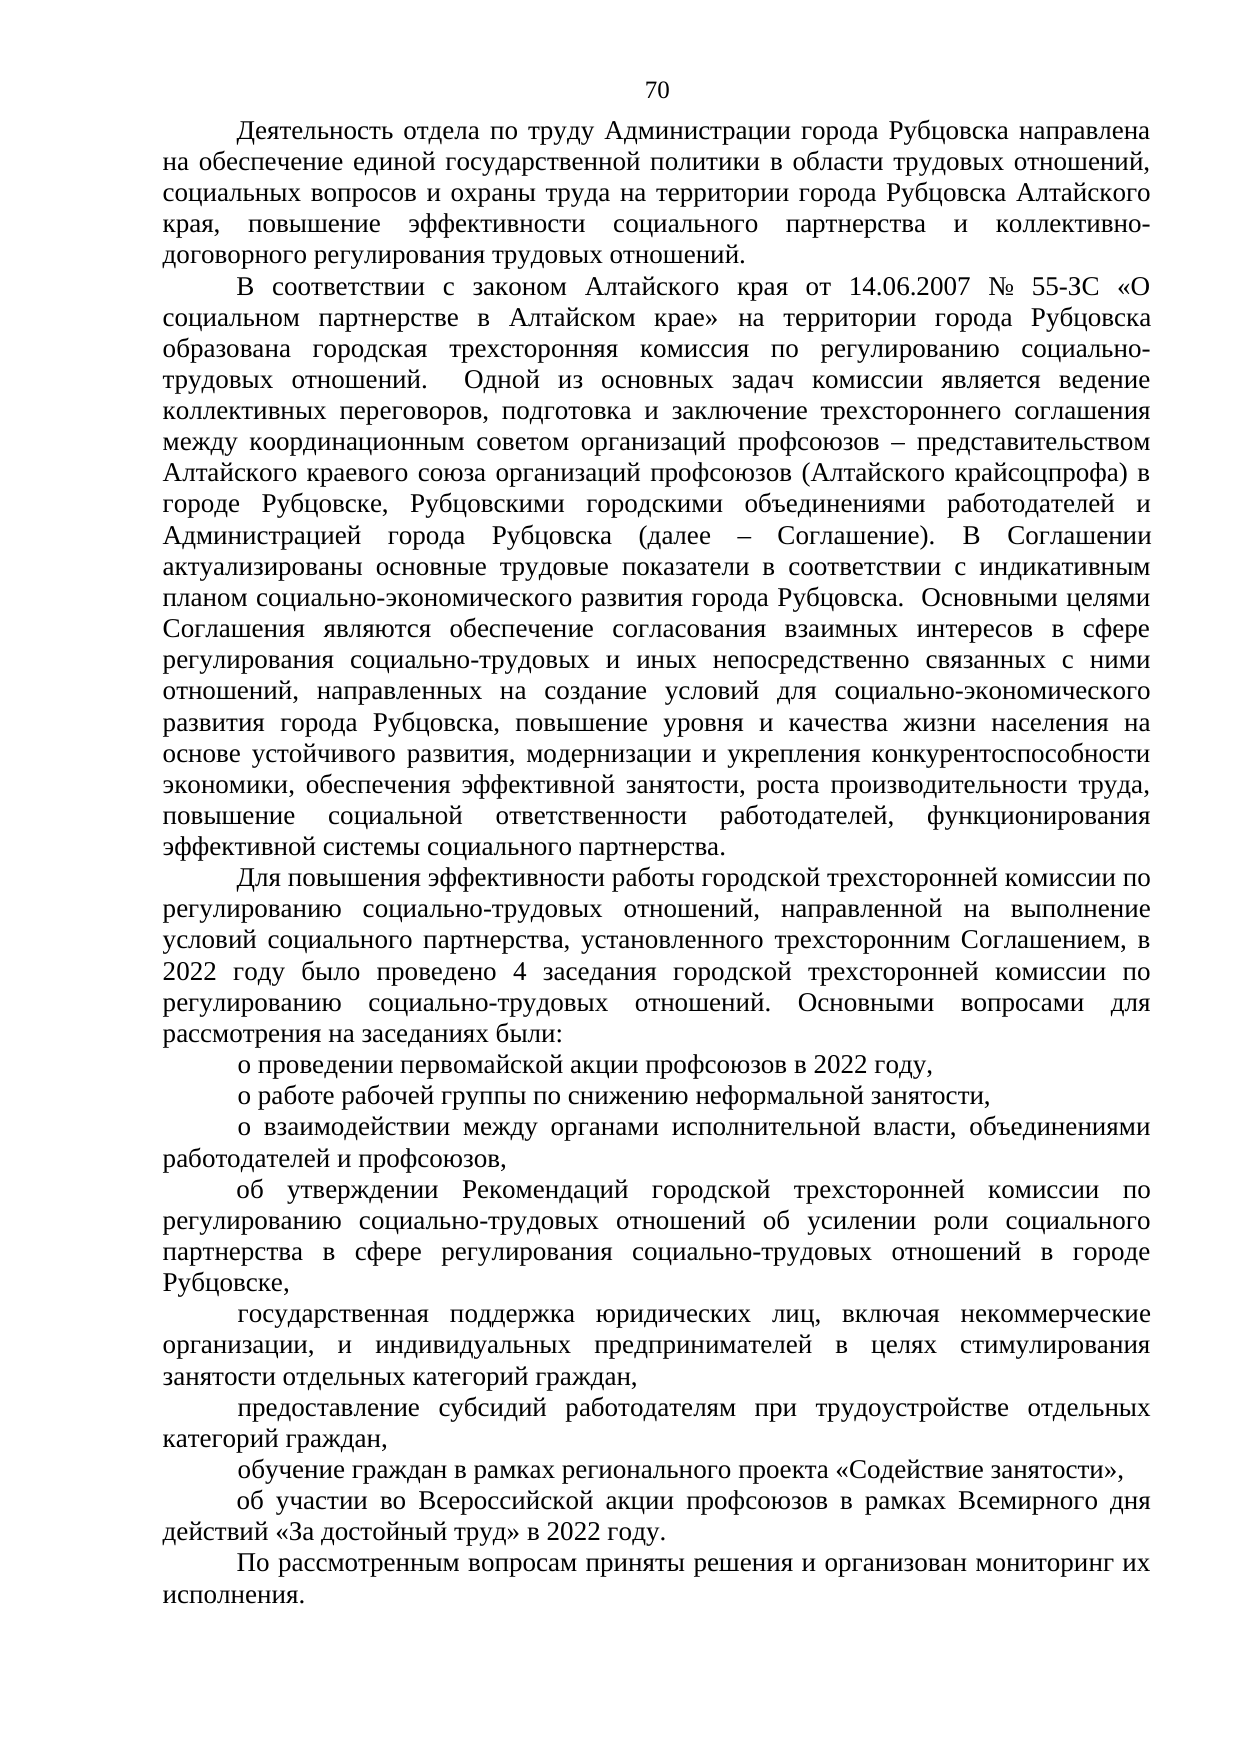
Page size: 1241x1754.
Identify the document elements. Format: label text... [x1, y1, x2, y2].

text об участии во Всероссийской акции профсоюзов в рамках Всемирного дня действий «За достойный труд» в 2022 году. [162, 1484, 1152, 1547]
text об утверждении Рекомендаций городской трехсторонней комиссии по регулированию социально-трудовых отношений об усилении роли социального партнерства в сфере регулирования социально-трудовых отношений в городе Рубцовске, [162, 1173, 1152, 1297]
text о взаимодействии между органами исполнительной власти, объединениями работодателей и профсоюзов, [162, 1111, 1152, 1173]
text о проведении первомайской акции профсоюзов в 2022 году, [162, 1048, 1152, 1079]
text По рассмотренным вопросам приняты решения и организован мониторинг их исполнения. [162, 1547, 1152, 1609]
text государственная поддержка юридических лиц, включая некоммерческие организации, и индивидуальных предпринимателей в целях стимулирования занятости отдельных категорий граждан, [162, 1297, 1152, 1391]
text Деятельность отдела по труду Администрации города Рубцовска направлена на обеспечение единой государственной политики в области трудовых отношений, социальных вопросов и охраны труда на территории города Рубцовска Алтайского края, повышение эффективности социального партнерства и коллективно-договорного регулирования трудовых отношений. [162, 114, 1152, 269]
text о работе рабочей группы по снижению неформальной занятости, [162, 1079, 1152, 1111]
text В соответствии с законом Алтайского края от 14.06.2007 № 55-ЗС «О социальном партнерстве в Алтайском крае» на территории города Рубцовска образована городская трехсторонняя комиссия по регулированию социально-трудовых отношений. Одной из основных задач комиссии является ведение коллективных переговоров, подготовка и заключение трехстороннего соглашения между координационным советом организаций профсоюзов – представительством Алтайского краевого союза организаций профсоюзов (Алтайского крайсоцпрофа) в городе Рубцовске, Рубцовскими городскими объединениями работодателей и Администрацией города Рубцовска (далее – Соглашение). В Соглашении актуализированы основные трудовые показатели в соответствии с индикативным планом социально-экономического развития города Рубцовска. Основными целями Соглашения являются обеспечение согласования взаимных интересов в сфере регулирования социально-трудовых и иных непосредственно связанных с ними отношений, направленных на создание условий для социально-экономического развития города Рубцовска, повышение уровня и качества жизни населения на основе устойчивого развития, модернизации и укрепления конкурентоспособности экономики, обеспечения эффективной занятости, роста производительности труда, повышение социальной ответственности работодателей, функционирования эффективной системы социального партнерства. [162, 269, 1152, 861]
text предоставление субсидий работодателям при трудоустройстве отдельных категорий граждан, [162, 1391, 1152, 1453]
text обучение граждан в рамках регионального проекта «Содействие занятости», [162, 1453, 1152, 1484]
text Для повышения эффективности работы городской трехсторонней комиссии по регулированию социально-трудовых отношений, направленной на выполнение условий социального партнерства, установленного трехсторонним Соглашением, в 2022 году было проведено 4 заседания городской трехсторонней комиссии по регулированию социально-трудовых отношений. Основными вопросами для рассмотрения на заседаниях были: [162, 861, 1152, 1048]
